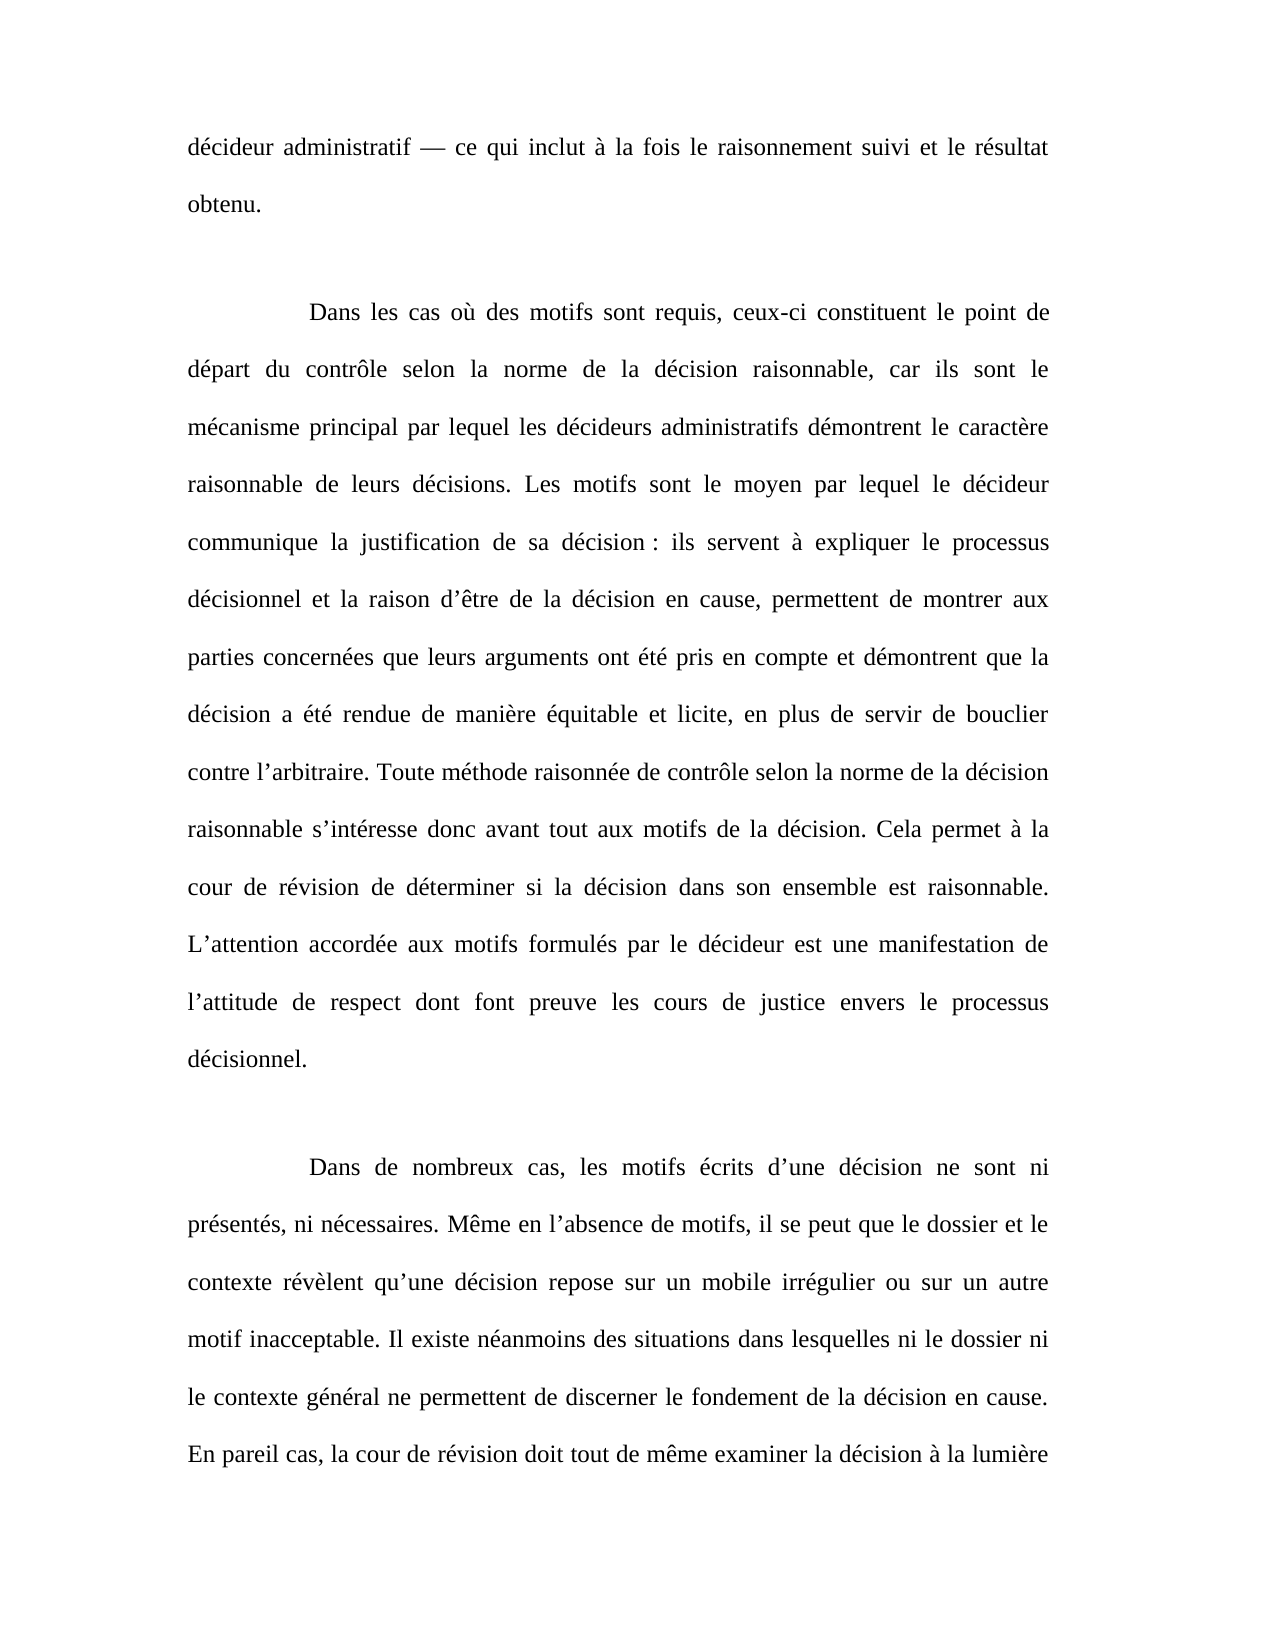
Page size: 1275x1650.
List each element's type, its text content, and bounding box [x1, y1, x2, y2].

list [187, 132, 1050, 218]
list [187, 1152, 1050, 1468]
list Dans les cas où des motifs sont requis, ceux-ci constituent le point de départ du contrôle selon la norme de la décision raisonnable, car ils sont le mécanisme principal par lequel les décideurs administratifs démontrent le caractère raisonnable de leurs décisions. Les motifs sont le moyen par lequel le décideur communique la justification de sa décision : ils servent à expliquer le processus décisionnel et la raison d’être de la décision en cause, permettent de montrer aux parties concernées que leurs arguments ont été pris en compte et démontrent que la décision a été rendue de manière équitable et licite, en plus de servir de bouclier contre l’arbitraire. Toute méthode raisonnée de contrôle selon la norme de la décision raisonnable s’intéresse donc avant tout aux motifs de la décision. Cela permet à la cour de révision de déterminer si la décision dans son ensemble est raisonnable. L’attention accordée aux motifs formulés par le décideur est une manifestation de l’attitude de respect dont font preuve les cours de justice envers le processus décisionnel. [187, 297, 1050, 1073]
